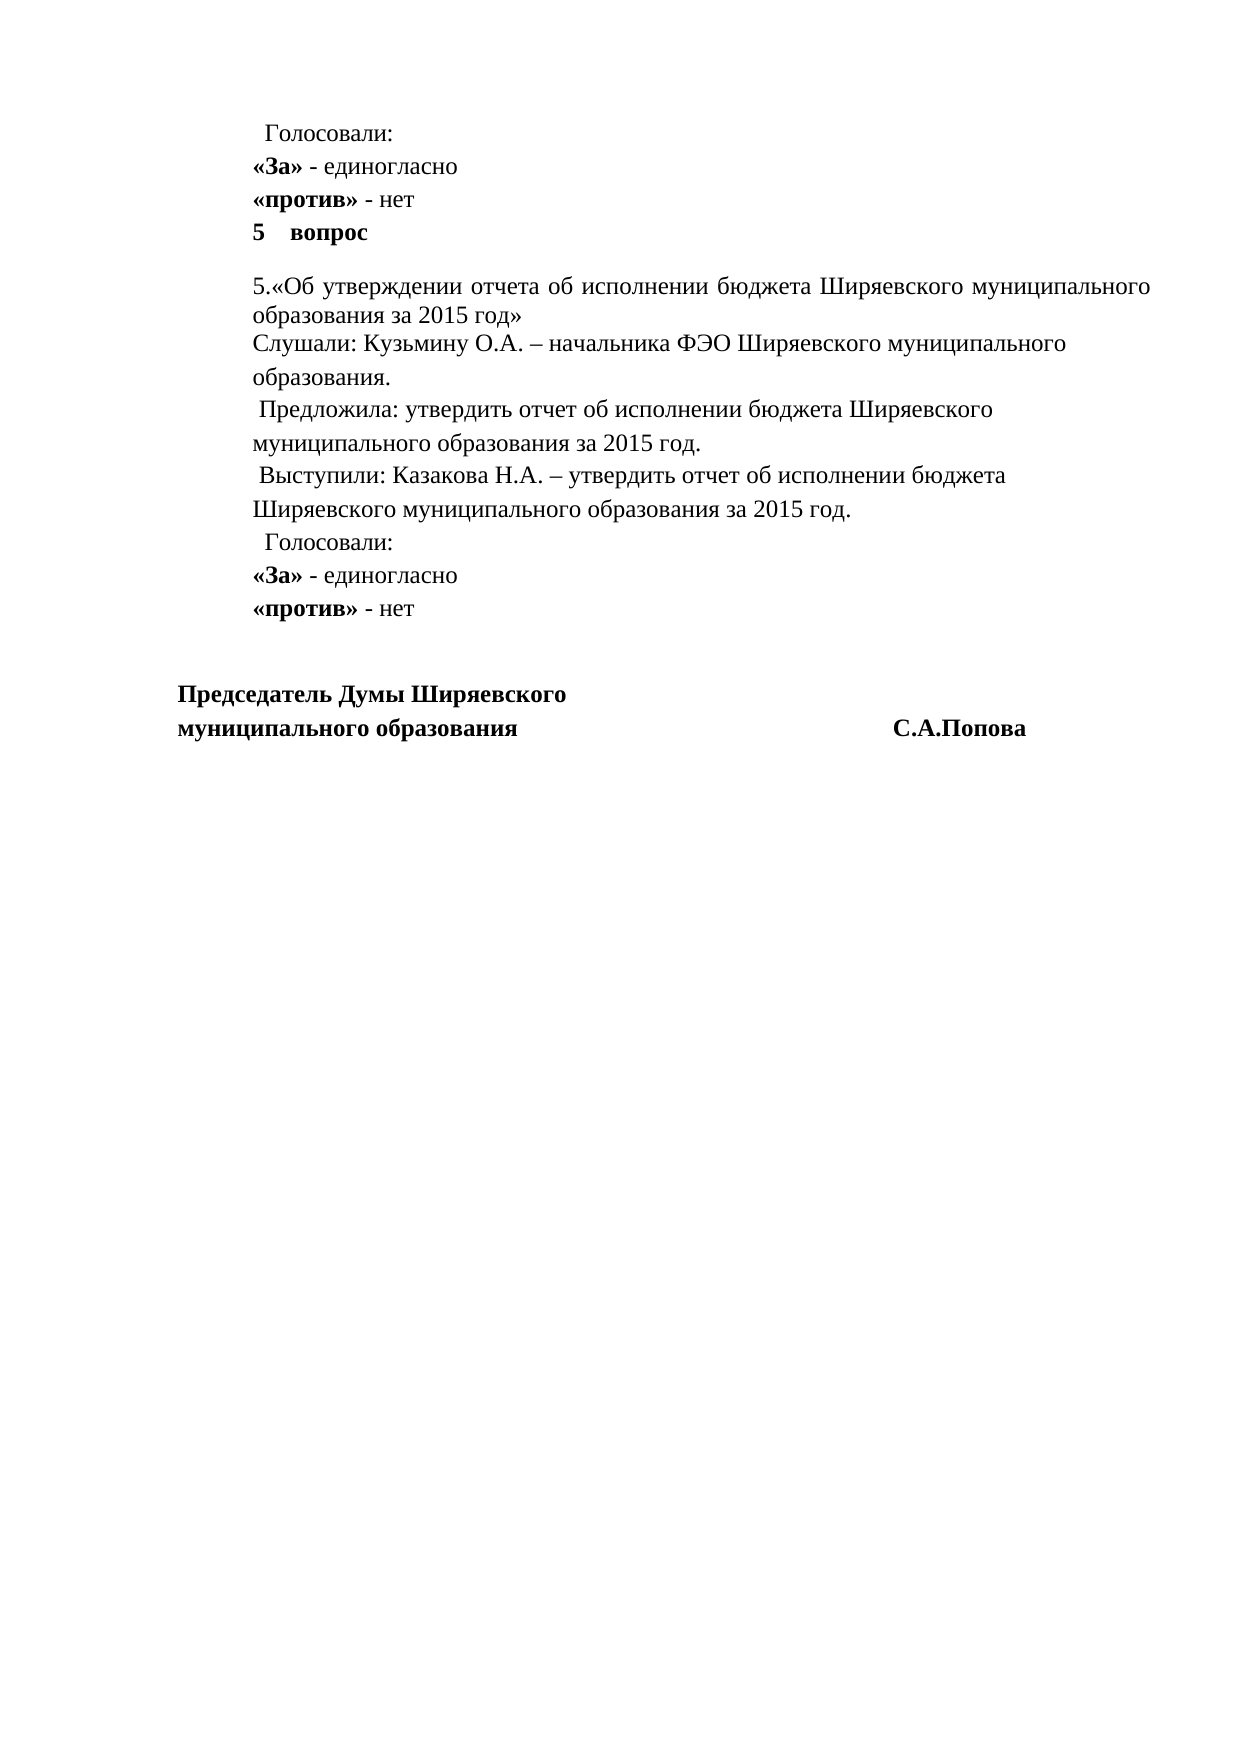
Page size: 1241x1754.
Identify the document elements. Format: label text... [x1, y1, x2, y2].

list Голосовали: [252, 118, 1152, 147]
text муниципального образования С.А.Попова [177, 713, 1152, 741]
list «За» - единогласно [252, 560, 1152, 588]
text Председатель Думы Ширяевского [177, 679, 1152, 708]
list Слушали: Кузьмину О.А. – начальника ФЭО Ширяевского муниципального образования. [252, 328, 1152, 390]
list «против» - нет [252, 184, 1152, 213]
list Выступили: Казакова Н.А. – утвердить отчет об исполнении бюджета Ширяевского муниципального образования за 2015 год. [252, 461, 1152, 522]
text 5.«Об утверждении отчета об исполнении бюджета Ширяевского муниципального образования за 2015 год» [252, 271, 1152, 328]
list Предложила: утвердить отчет об исполнении бюджета Ширяевского муниципального образования за 2015 год. [252, 394, 1152, 456]
list вопрос [252, 217, 1152, 246]
list «За» - единогласно [252, 151, 1152, 180]
list «против» - нет [252, 593, 1152, 621]
list Голосовали: [252, 527, 1152, 555]
